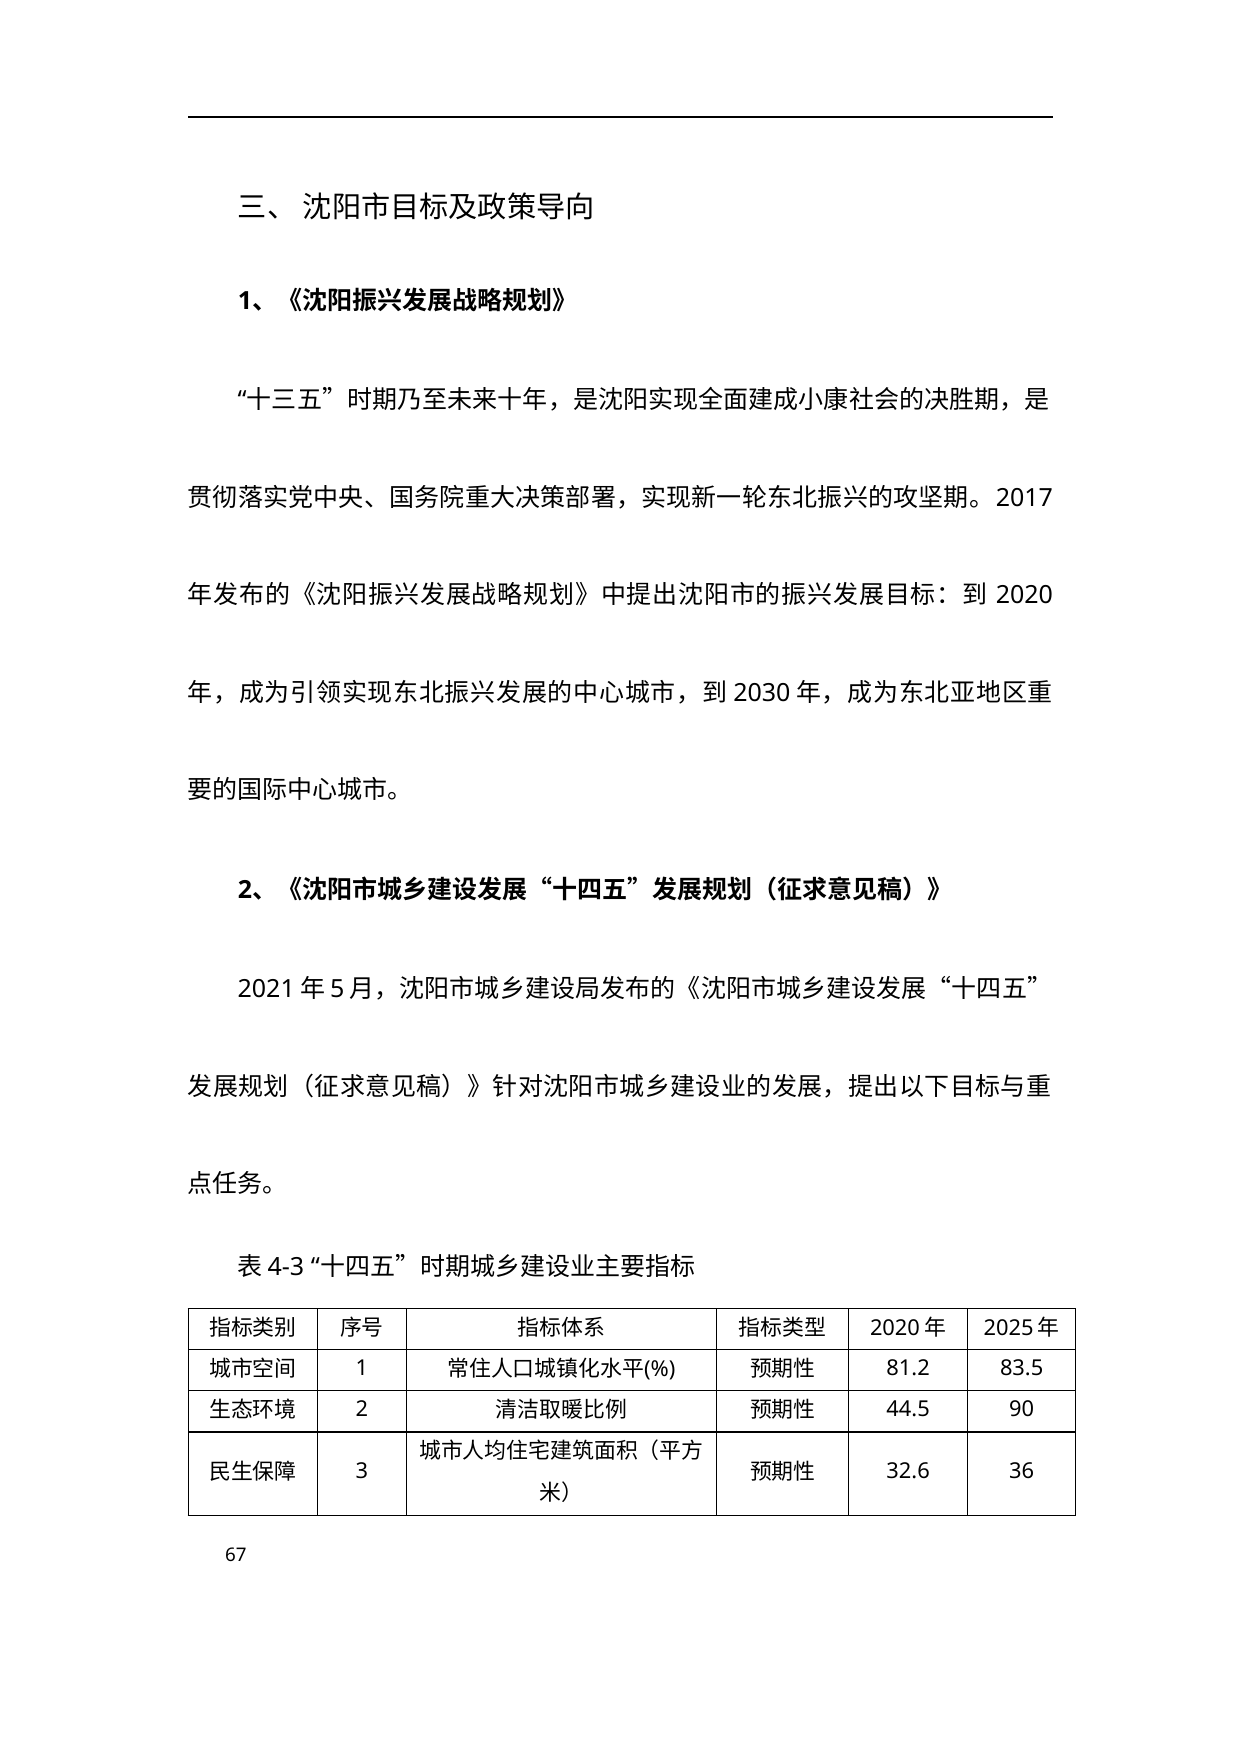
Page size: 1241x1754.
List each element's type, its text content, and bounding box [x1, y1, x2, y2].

table_cell 常住人口城镇化水平(%) [407, 1350, 716, 1390]
text 1、《沈阳振兴发展战略规划》 [187, 266, 1053, 331]
text 2021年5月，沈阳市城乡建设局发布的《沈阳市城乡建设发展“十四五”发展规划（征求意见稿）》针对沈阳市城乡建设业的发展，提出以下目标与重点任务。 [187, 954, 1053, 1214]
table_cell 民生保障 [189, 1433, 317, 1515]
table_header 2020年 [849, 1309, 967, 1349]
table_cell 83.5 [968, 1350, 1075, 1390]
table_cell 2 [318, 1391, 406, 1431]
table_cell 清洁取暖比例 [407, 1391, 716, 1431]
table_cell 城市空间 [189, 1350, 317, 1390]
table_cell 32.6 [849, 1433, 967, 1515]
table_cell 36 [968, 1433, 1075, 1515]
text “十三五”时期乃至未来十年，是沈阳实现全面建成小康社会的决胜期，是贯彻落实党中央、国务院重大决策部署，实现新一轮东北振兴的攻坚期。2017年发布的《沈阳振兴发展战略规划》中提出沈阳市的振兴发展目标：到2020年，成为引领实现东北振兴发展的中心城市，到2030年，成为东北亚地区重要的国际中心城市。 [187, 366, 1053, 821]
table_cell 1 [318, 1350, 406, 1390]
table_header 指标体系 [407, 1309, 716, 1349]
table_cell 3 [318, 1433, 406, 1515]
text 2、《沈阳市城乡建设发展“十四五”发展规划（征求意见稿）》 [187, 855, 1053, 920]
table_header 2025年 [968, 1309, 1075, 1349]
table_cell 预期性 [717, 1391, 848, 1431]
table_header 序号 [318, 1309, 406, 1349]
text 表4-3 “十四五”时期城乡建设业主要指标 [187, 1232, 1053, 1297]
table_cell 生态环境 [189, 1391, 317, 1431]
table_cell 90 [968, 1391, 1075, 1431]
subtitle 沈阳市目标及政策导向 [187, 172, 1053, 237]
table_header 指标类型 [717, 1309, 848, 1349]
table_cell 预期性 [717, 1433, 848, 1515]
table_header 指标类别 [189, 1309, 317, 1349]
table_cell 44.5 [849, 1391, 967, 1431]
table_cell 81.2 [849, 1350, 967, 1390]
table_cell 城市人均住宅建筑面积（平方米） [407, 1433, 716, 1515]
table_cell 预期性 [717, 1350, 848, 1390]
